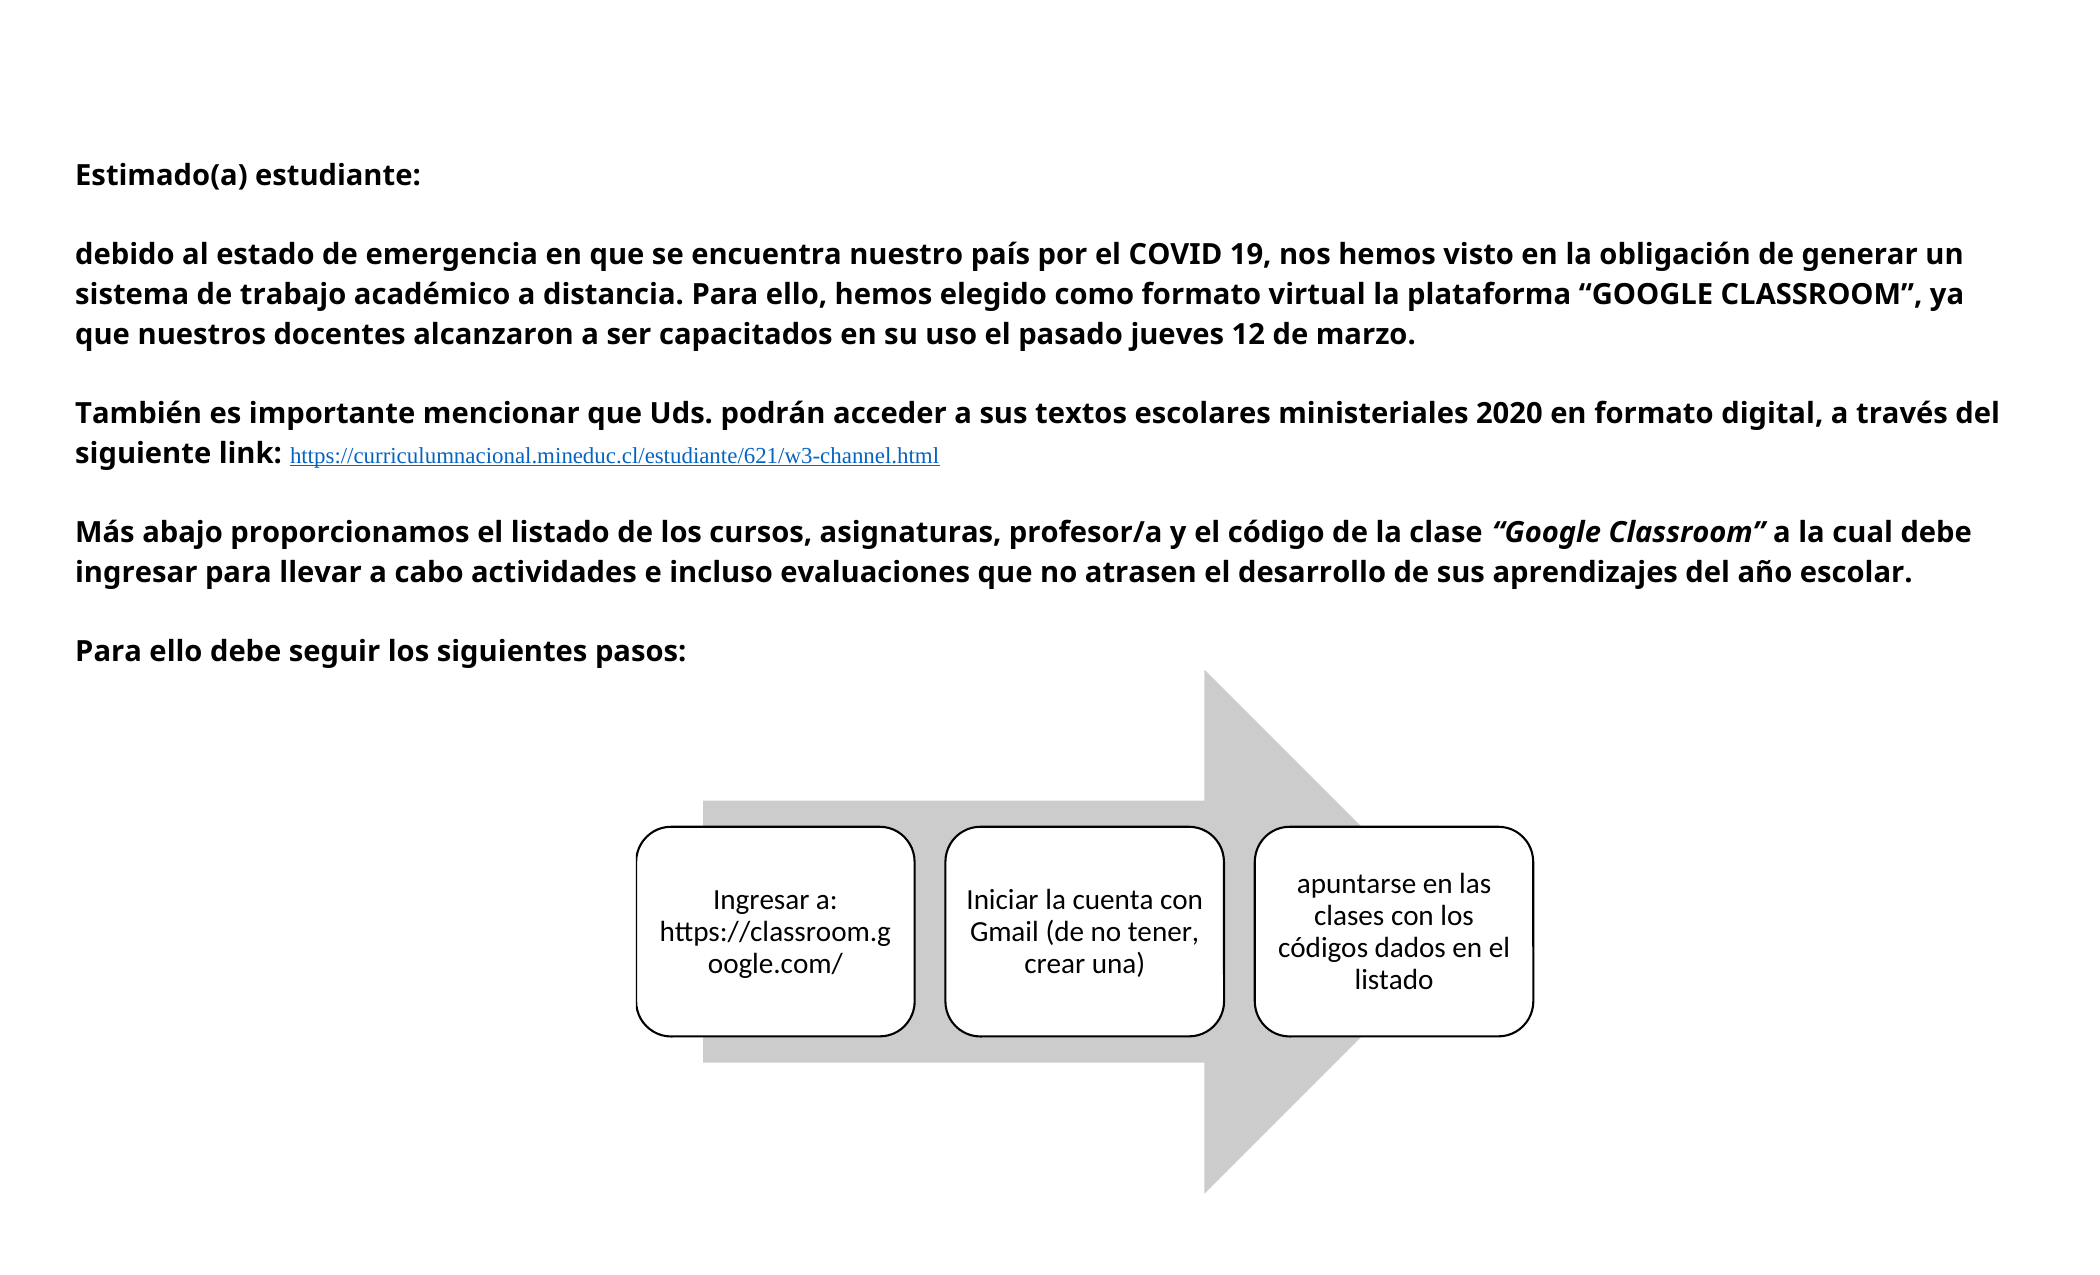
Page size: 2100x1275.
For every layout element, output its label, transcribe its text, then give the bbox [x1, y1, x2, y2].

text Para ello debe seguir los siguientes pasos: [75, 631, 2025, 670]
text Estimado(a) estudiante: [75, 154, 2025, 194]
text Más abajo proporcionamos el listado de los cursos, asignaturas, profesor/a y el código de la clase “Google Classroom” a la cual debe ingresar para llevar a cabo actividades e incluso evaluaciones que no atrasen el desarrollo de sus aprendizajes del año escolar. [75, 512, 2025, 591]
text debido al estado de emergencia en que se encuentra nuestro país por el COVID 19, nos hemos visto en la obligación de generar un sistema de trabajo académico a distancia. Para ello, hemos elegido como formato virtual la plataforma “GOOGLE CLASSROOM”, ya que nuestros docentes alcanzaron a ser capacitados en su uso el pasado jueves 12 de marzo. [75, 234, 2025, 353]
text También es importante mencionar que Uds. podrán acceder a sus textos escolares ministeriales 2020 en formato digital, a través del siguiente link: https://curriculumnacional.mineduc.cl/estudiante/621/w3-channel.html [75, 392, 2025, 472]
